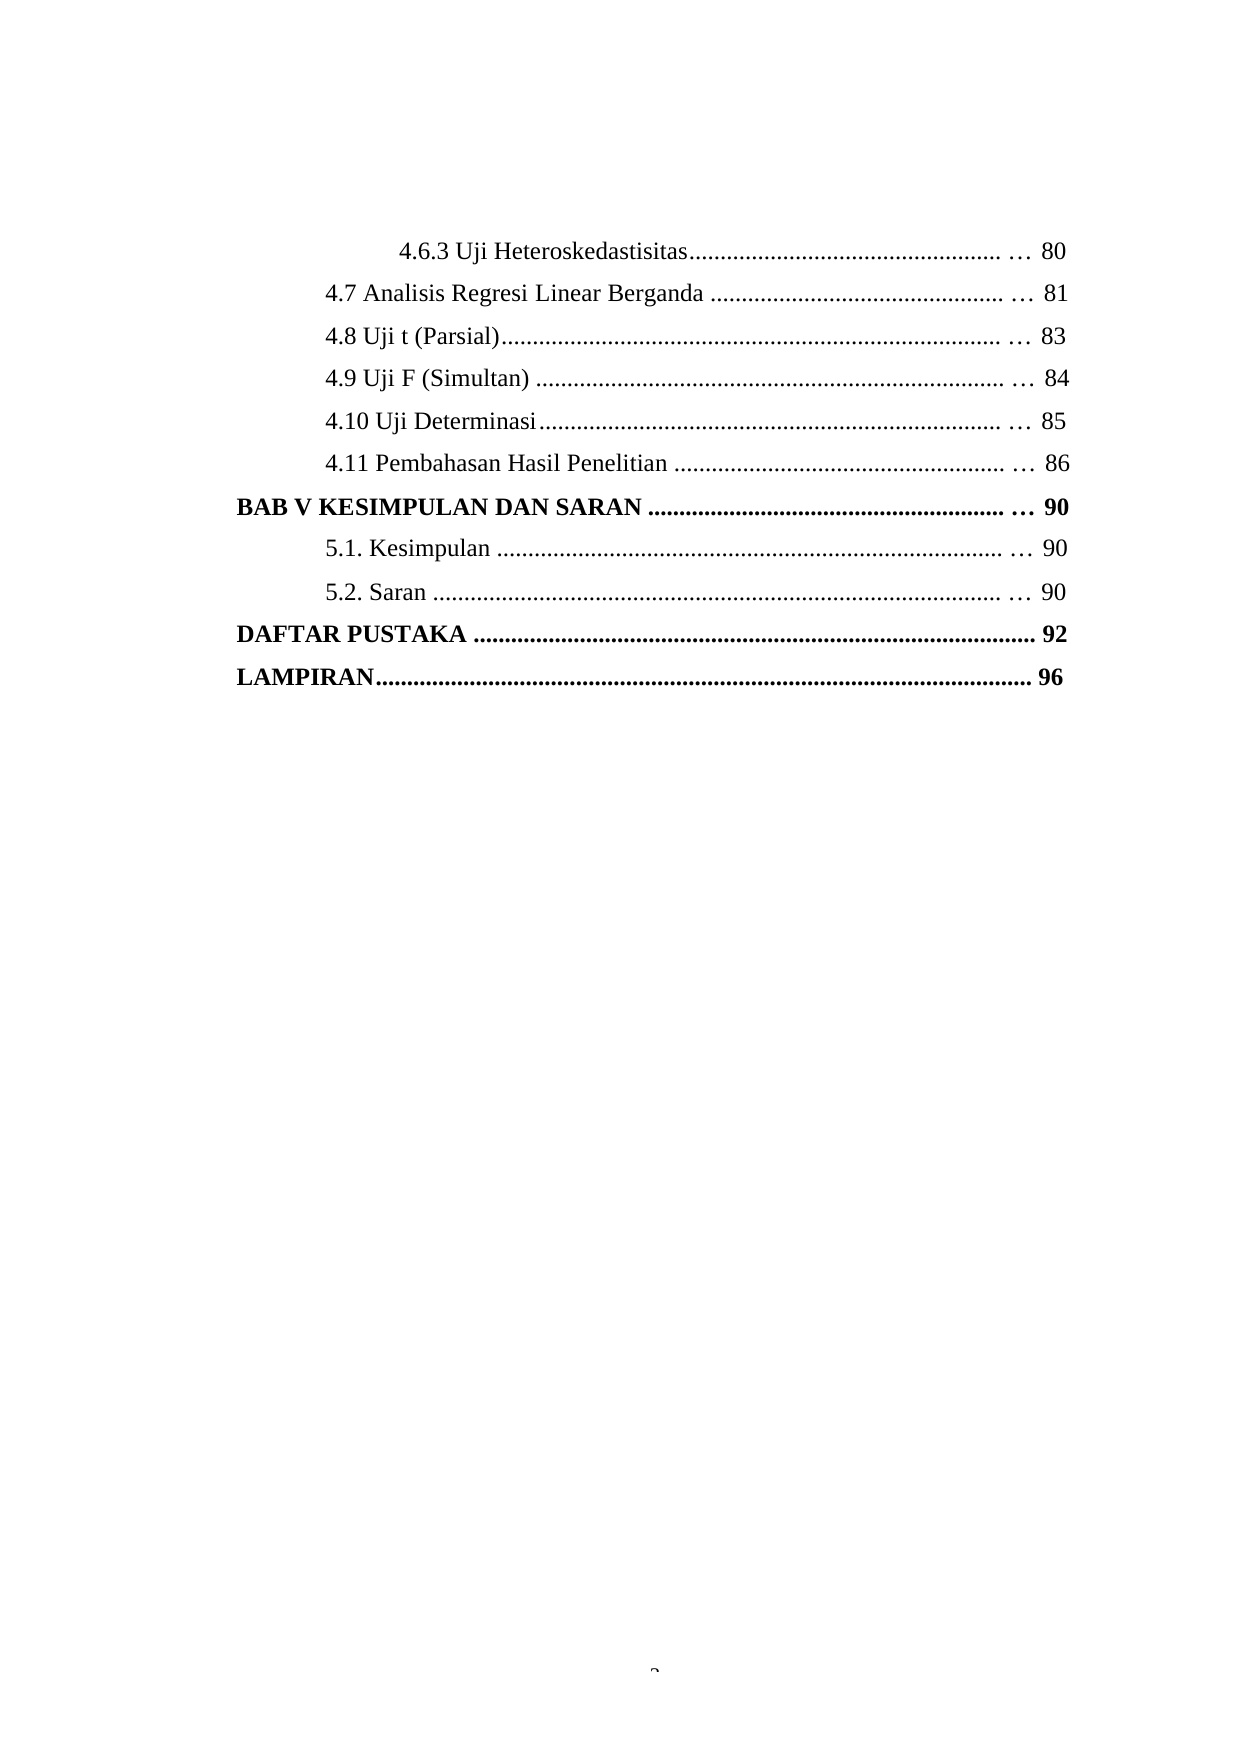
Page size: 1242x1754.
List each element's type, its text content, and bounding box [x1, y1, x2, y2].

text 4.10 Uji Determinasi.......................................................................... … 85 [325, 406, 1075, 435]
text 4.8 Uji t (Parsial)................................................................................ … 83 [325, 321, 1075, 350]
text 4.11 Pembahasan Hasil Penelitian ..................................................... … 86 [325, 448, 1075, 477]
text 5.1. Kesimpulan ................................................................................. … 90 [325, 533, 1075, 562]
text 5.2. Saran ........................................................................................... … 90 [325, 577, 1075, 606]
text BAB V KESIMPULAN DAN SARAN ......................................................... … 90 [236, 492, 1075, 521]
text DAFTAR PUSTAKA .......................................................................................... 92 [236, 619, 1075, 648]
text LAMPIRAN......................................................................................................... 96 [236, 662, 1075, 691]
text 4.9 Uji F (Simultan) ........................................................................... … 84 [325, 363, 1075, 392]
text 4.7 Analisis Regresi Linear Berganda ............................................... … 81 [325, 278, 1075, 306]
text 4.6.3 Uji Heteroskedastisitas.................................................. … 80 [399, 236, 1075, 264]
